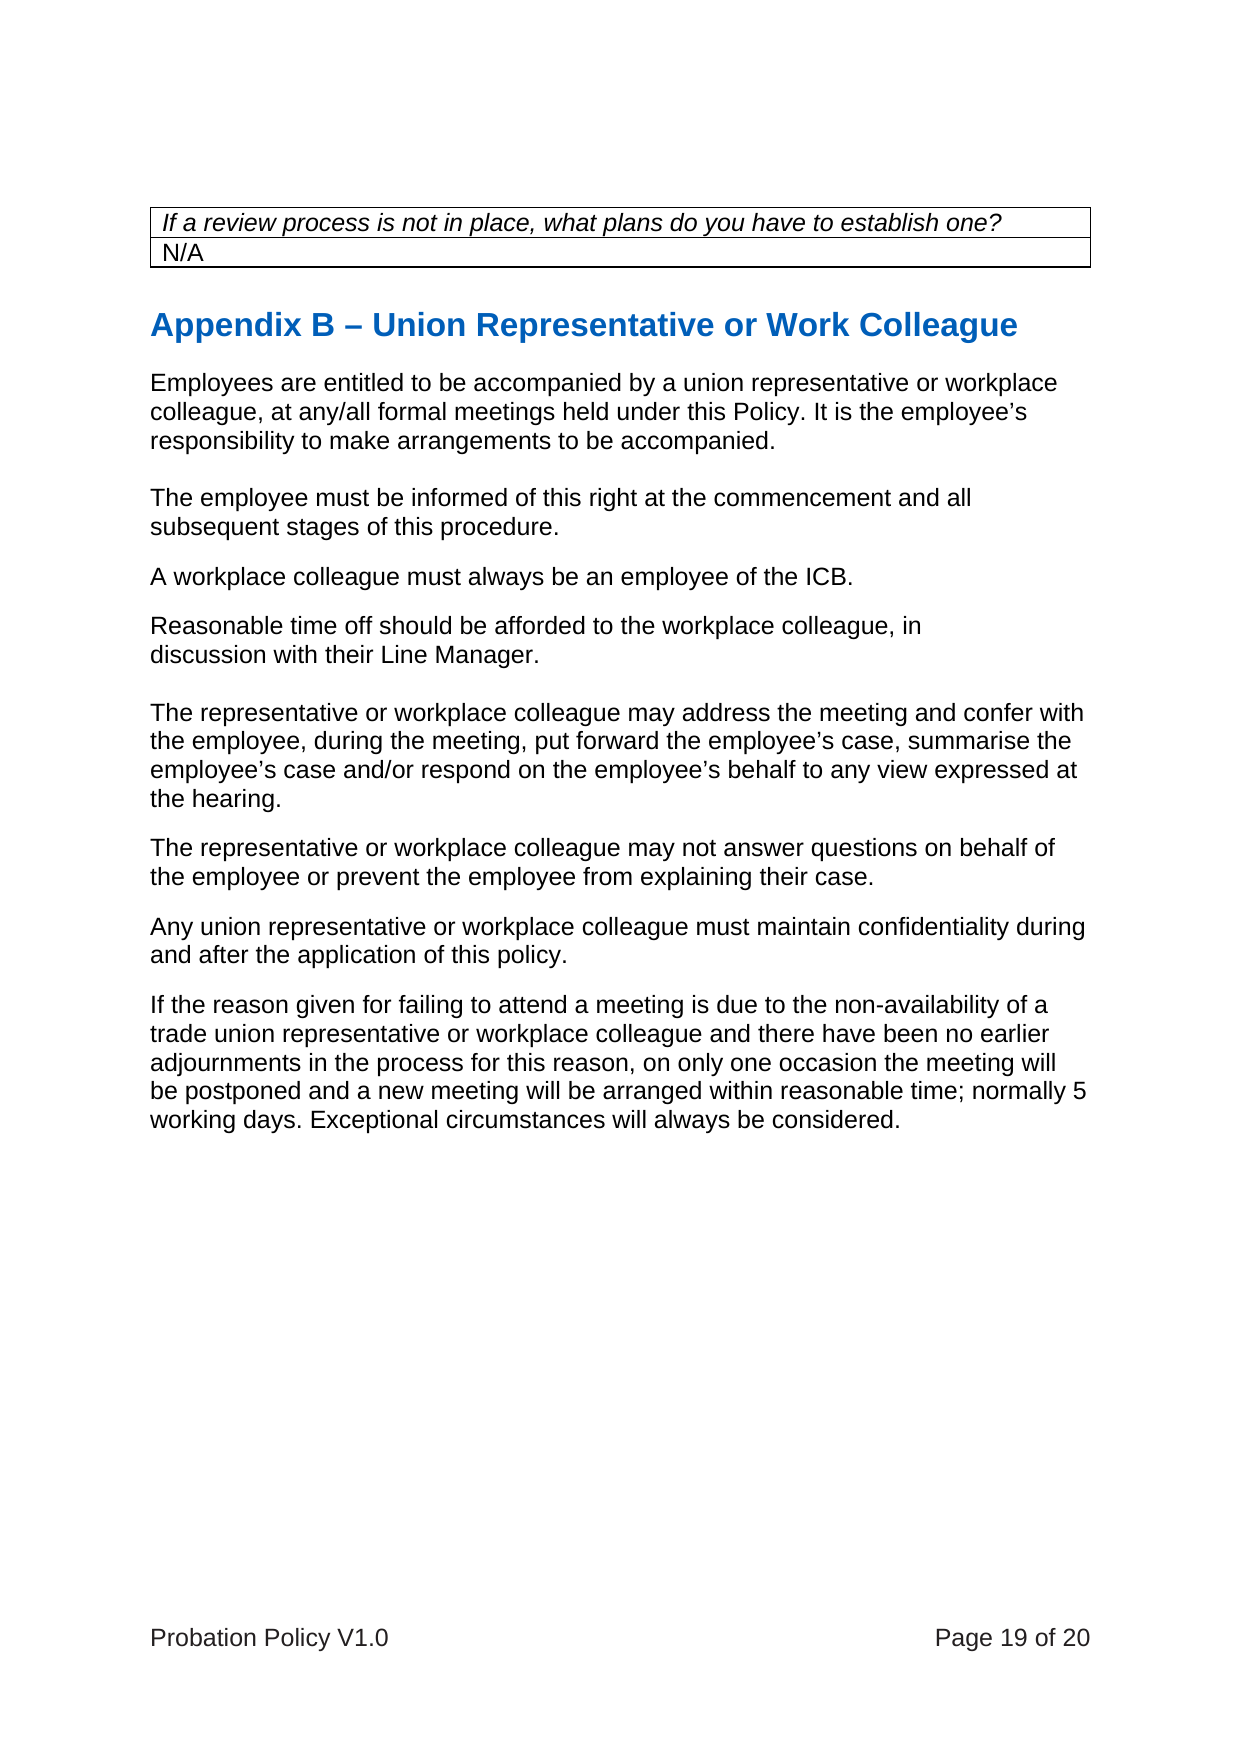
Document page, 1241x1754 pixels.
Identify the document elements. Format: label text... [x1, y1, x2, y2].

table_cell If a review process is not in place, what plans do you have to establish one? [151, 208, 1090, 237]
text Employees are entitled to be accompanied by a union representative or workplace colleague, at any/all formal meetings held under this Policy. It is the employee’s responsibility to make arrangements to be accompanied. [150, 368, 1090, 483]
table_cell N/A [151, 238, 1090, 266]
text If the reason given for failing to attend a meeting is due to the non-availability of a trade union representative or workplace colleague and there have been no earlier adjournments in the process for this reason, on only one occasion the meeting will be postponed and a new meeting will be arranged within reasonable time; normally 5 working days. Exceptional circumstances will always be considered. [150, 990, 1090, 1134]
text The representative or workplace colleague may address the meeting and confer with the employee, during the meeting, put forward the employee’s case, summarise the employee’s case and/or respond on the employee’s behalf to any view expressed at the hearing. [150, 697, 1090, 812]
text The employee must be informed of this right at the commencement and all subsequent stages of this procedure. [150, 483, 1090, 541]
text The representative or workplace colleague may not answer questions on behalf of the employee or prevent the employee from explaining their case. [150, 833, 1090, 891]
text A workplace colleague must always be an employee of the ICB. [150, 562, 1090, 590]
text discussion with their Line Manager. [150, 640, 1090, 669]
subtitle Appendix B – Union Representative or Work Colleague [150, 305, 1090, 343]
text Any union representative or workplace colleague must maintain confidentiality during and after the application of this policy. [150, 912, 1090, 969]
text Reasonable time off should be afforded to the workplace colleague, in [150, 611, 1090, 640]
